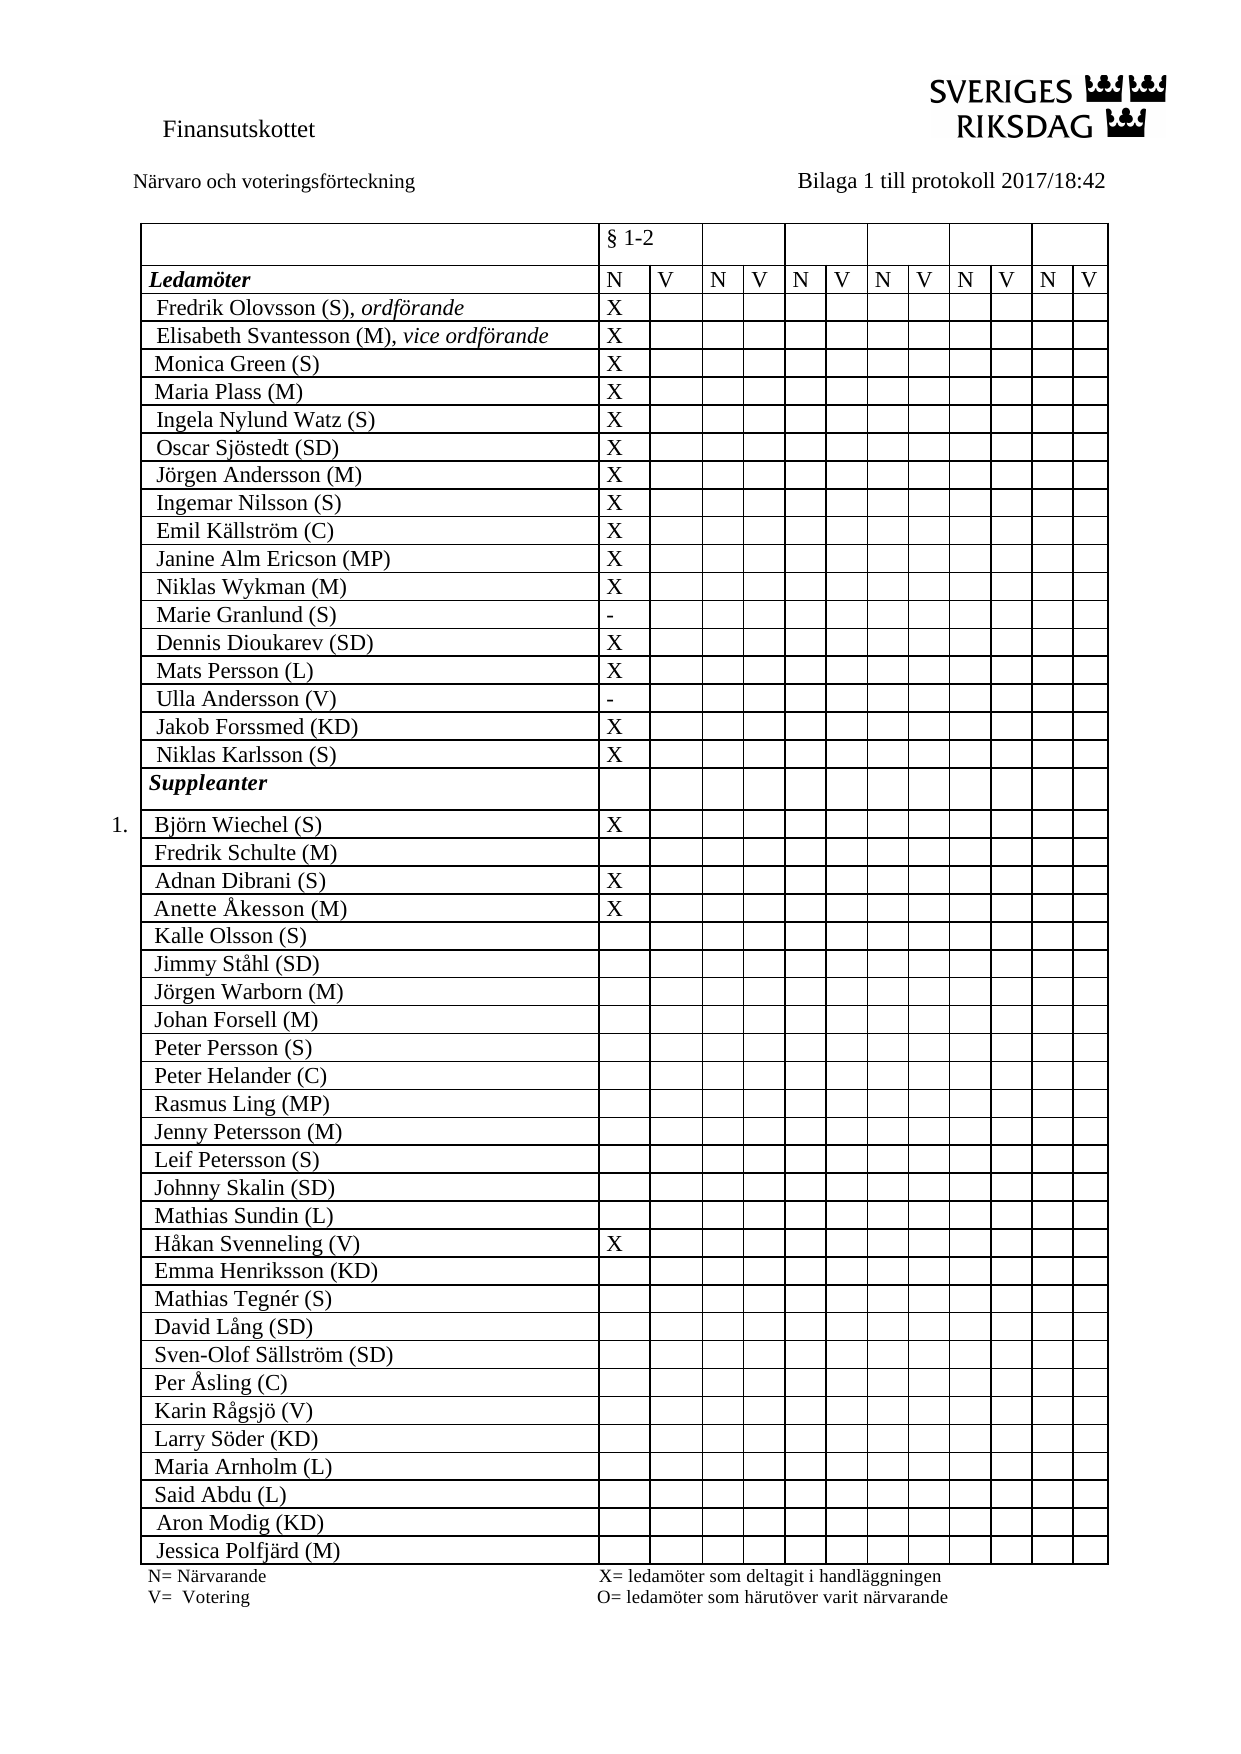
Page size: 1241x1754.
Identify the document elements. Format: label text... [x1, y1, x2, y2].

table_cell [651, 517, 702, 544]
table_cell [909, 867, 949, 893]
table_cell [651, 1062, 702, 1088]
table_cell [651, 601, 702, 627]
table_cell [909, 573, 949, 599]
table_cell [909, 1509, 949, 1535]
table_cell [786, 1146, 825, 1172]
table_cell [703, 378, 743, 404]
table_cell [651, 769, 702, 809]
table_cell [600, 1258, 649, 1284]
table_cell Fredrik Olovsson (S), ordförande [142, 294, 598, 320]
table_cell [909, 1481, 949, 1507]
table_cell [600, 1118, 649, 1144]
table_cell [1074, 1481, 1107, 1507]
table_cell [909, 1174, 949, 1200]
table_cell [1033, 1425, 1072, 1451]
text V= Votering O= ledamöter som härutöver varit närvarande [148, 1586, 1122, 1608]
table_cell Oscar Sjöstedt (SD) [142, 434, 598, 460]
table_cell Ingela Nylund Watz (S) [142, 406, 598, 432]
table_cell [992, 978, 1031, 1005]
table_cell [868, 1034, 908, 1061]
table_cell [1074, 406, 1107, 432]
table_cell [1074, 1453, 1107, 1479]
table_cell [1033, 1146, 1072, 1172]
table_cell [992, 1286, 1031, 1312]
table_cell [827, 1397, 867, 1423]
table_cell [1074, 1146, 1107, 1172]
table_cell [703, 322, 743, 348]
table_cell [744, 923, 784, 949]
table_cell [909, 811, 949, 837]
table_cell [1033, 406, 1072, 432]
table_cell [827, 1062, 867, 1088]
table_cell [992, 1202, 1031, 1228]
table_cell [744, 1034, 784, 1061]
table_cell [950, 867, 990, 893]
table_cell [651, 978, 702, 1005]
table_cell [1033, 713, 1072, 739]
table_cell [950, 462, 990, 488]
table_cell [786, 1509, 825, 1535]
table_cell [868, 951, 908, 977]
table_cell [909, 741, 949, 767]
table_cell [992, 895, 1031, 921]
table_cell [1074, 434, 1107, 460]
table_cell [600, 1425, 649, 1451]
table_cell [703, 1034, 743, 1061]
table_cell [827, 741, 867, 767]
table_cell [1074, 1174, 1107, 1200]
table_cell [868, 867, 908, 893]
table_cell [909, 713, 949, 739]
table_cell [786, 601, 825, 627]
table_cell X [600, 573, 649, 599]
picture [930, 75, 1167, 138]
table_cell [703, 294, 743, 320]
table_cell X [600, 406, 649, 432]
table_cell [950, 978, 990, 1005]
table_cell [992, 490, 1031, 516]
table_cell [1074, 1313, 1107, 1340]
table_cell [1033, 629, 1072, 655]
table_cell [827, 1006, 867, 1033]
table_cell [950, 1230, 990, 1256]
table_cell [1033, 1286, 1072, 1312]
table_cell [1074, 1062, 1107, 1088]
table_cell Ingemar Nilsson (S) [142, 490, 598, 516]
table_cell [1033, 462, 1072, 488]
table_cell [600, 923, 649, 949]
table_cell Jessica Polfjärd (M) [142, 1537, 598, 1563]
table_cell [744, 741, 784, 767]
table_cell [868, 1341, 908, 1368]
table_cell [827, 1090, 867, 1116]
table_cell [744, 867, 784, 893]
table_cell [1074, 1230, 1107, 1256]
table_cell [909, 1090, 949, 1116]
table_cell [992, 629, 1031, 655]
table_cell [868, 1509, 908, 1535]
table_cell [1074, 378, 1107, 404]
table_cell [1033, 1537, 1072, 1563]
table_cell [703, 1453, 743, 1479]
table_cell [786, 1230, 825, 1256]
table_cell [1033, 839, 1072, 865]
table_cell [1074, 1425, 1107, 1451]
table_cell [950, 573, 990, 599]
table_cell [909, 462, 949, 488]
table_cell [868, 713, 908, 739]
table_cell [703, 741, 743, 767]
table_cell [744, 685, 784, 711]
table_cell [786, 1425, 825, 1451]
table_cell [1074, 1509, 1107, 1535]
table_cell [1033, 517, 1072, 544]
table_cell [703, 1509, 743, 1535]
table_cell [992, 545, 1031, 572]
table_cell [992, 1174, 1031, 1200]
table_cell [868, 685, 908, 711]
table_cell [909, 1313, 949, 1340]
table_cell [651, 629, 702, 655]
table_cell [651, 294, 702, 320]
table_cell Johan Forsell (M) [142, 1006, 598, 1033]
table_cell [744, 1062, 784, 1088]
table_cell [1033, 978, 1072, 1005]
table_cell [868, 462, 908, 488]
table_cell [827, 1174, 867, 1200]
table_cell Peter Helander (C) [142, 1062, 598, 1088]
table_cell [827, 1286, 867, 1312]
table_cell [992, 811, 1031, 837]
table_cell [992, 1537, 1031, 1563]
table_cell [909, 1258, 949, 1284]
table_cell [786, 1397, 825, 1423]
table_cell [651, 462, 702, 488]
table_cell [827, 350, 867, 376]
table_cell [744, 434, 784, 460]
table_cell [950, 685, 990, 711]
table_cell [786, 434, 825, 460]
table_cell [827, 1202, 867, 1228]
table_cell [992, 1313, 1031, 1340]
table_cell X [600, 713, 649, 739]
table_cell [744, 895, 784, 921]
table_cell Said Abdu (L) [142, 1481, 598, 1507]
table_cell [651, 490, 702, 516]
table_cell [909, 657, 949, 683]
table_cell [600, 1369, 649, 1396]
table_cell [744, 462, 784, 488]
table_cell Emma Henriksson (KD) [142, 1258, 598, 1284]
table_cell [703, 685, 743, 711]
table_cell [1033, 685, 1072, 711]
table_cell [827, 545, 867, 572]
table_cell [992, 406, 1031, 432]
table_cell [868, 545, 908, 572]
table_cell [786, 545, 825, 572]
table_cell [1074, 769, 1107, 809]
table_cell [950, 839, 990, 865]
table_cell [950, 1481, 990, 1507]
table_cell Jimmy Ståhl (SD) [142, 951, 598, 977]
table_cell [1074, 1286, 1107, 1312]
table_cell [909, 517, 949, 544]
table_cell [827, 713, 867, 739]
table_cell [600, 978, 649, 1005]
table_cell [744, 951, 784, 977]
table_cell [786, 713, 825, 739]
table_cell [651, 545, 702, 572]
table_cell Ulla Andersson (V) [142, 685, 598, 711]
table_cell [1033, 545, 1072, 572]
table_cell [868, 1118, 908, 1144]
table_cell [744, 1090, 784, 1116]
table_cell Mathias Sundin (L) [142, 1202, 598, 1228]
table_cell [950, 1537, 990, 1563]
table_cell Aron Modig (KD) [142, 1509, 598, 1535]
table_cell [868, 978, 908, 1005]
table_cell [744, 1313, 784, 1340]
table_cell [868, 1258, 908, 1284]
table_cell - [600, 601, 649, 627]
table_cell [1074, 1258, 1107, 1284]
table_cell [1074, 1369, 1107, 1396]
table_cell [1033, 741, 1072, 767]
table_cell [1074, 951, 1107, 977]
table_cell [1033, 867, 1072, 893]
table_cell [827, 1341, 867, 1368]
table_cell X [600, 490, 649, 516]
table_cell [827, 867, 867, 893]
table_cell [950, 1425, 990, 1451]
table_cell [827, 573, 867, 599]
table_cell [868, 1062, 908, 1088]
table_cell [703, 1146, 743, 1172]
table_cell [1033, 322, 1072, 348]
table_cell [1074, 1397, 1107, 1423]
table_cell N [950, 266, 990, 292]
table_cell [1033, 657, 1072, 683]
table_cell [909, 294, 949, 320]
table_cell [992, 951, 1031, 977]
table_cell [600, 839, 649, 865]
table_cell [651, 434, 702, 460]
table_cell [600, 1397, 649, 1423]
table_cell [744, 657, 784, 683]
table_cell [950, 1034, 990, 1061]
table_cell X [600, 545, 649, 572]
table_cell X [600, 434, 649, 460]
table_cell [992, 573, 1031, 599]
table_cell Mats Persson (L) [142, 657, 598, 683]
table_cell [909, 490, 949, 516]
table_cell [703, 1397, 743, 1423]
table_cell [868, 1202, 908, 1228]
table_cell [909, 434, 949, 460]
table_cell N [1033, 266, 1072, 292]
table_cell [651, 1509, 702, 1535]
table_cell [703, 1481, 743, 1507]
table_cell N [600, 266, 649, 292]
table_cell [703, 1062, 743, 1088]
table_cell [744, 350, 784, 376]
table_cell [703, 601, 743, 627]
table_cell [744, 378, 784, 404]
table_cell [744, 573, 784, 599]
table_cell [992, 1369, 1031, 1396]
table_cell [600, 1453, 649, 1479]
table_cell [651, 1034, 702, 1061]
table_cell [651, 867, 702, 893]
table_cell [950, 545, 990, 572]
table_cell [909, 923, 949, 949]
table_header § 1-2 [600, 224, 702, 264]
table_cell [827, 1425, 867, 1451]
table_cell [1033, 1453, 1072, 1479]
table_cell [868, 1230, 908, 1256]
table_cell [1033, 294, 1072, 320]
table_cell [1033, 1258, 1072, 1284]
table_cell [827, 490, 867, 516]
table_cell [786, 462, 825, 488]
table_cell [651, 1230, 702, 1256]
table_cell [703, 1090, 743, 1116]
table_cell N [868, 266, 908, 292]
table_cell [992, 1034, 1031, 1061]
table_cell [950, 923, 990, 949]
table_header [786, 224, 867, 264]
table_cell [786, 867, 825, 893]
table_cell [1033, 490, 1072, 516]
table_cell [868, 839, 908, 865]
table_cell [786, 741, 825, 767]
table_cell [827, 1034, 867, 1061]
table_cell [909, 378, 949, 404]
table_cell [950, 1509, 990, 1535]
table_cell [703, 895, 743, 921]
table_cell X [600, 1230, 649, 1256]
table_cell [827, 434, 867, 460]
table_cell [1033, 1090, 1072, 1116]
table_cell [786, 657, 825, 683]
table_cell Peter Persson (S) [142, 1034, 598, 1061]
table_cell [1033, 1174, 1072, 1200]
table_cell [1074, 839, 1107, 865]
table_cell [600, 1146, 649, 1172]
table_cell [786, 1286, 825, 1312]
table_cell [992, 322, 1031, 348]
table_cell [909, 895, 949, 921]
table_cell [1033, 1397, 1072, 1423]
table_cell [827, 951, 867, 977]
table_cell Emil Källström (C) [142, 517, 598, 544]
table_cell Kalle Olsson (S) [142, 923, 598, 949]
table_cell [909, 769, 949, 809]
table_cell Karin Rågsjö (V) [142, 1397, 598, 1423]
table_cell [827, 406, 867, 432]
table_cell [1074, 1202, 1107, 1228]
table_cell [703, 517, 743, 544]
table_cell [992, 1090, 1031, 1116]
table_cell Björn Wiechel (S) [142, 811, 598, 837]
table_cell [744, 629, 784, 655]
table_cell [909, 1062, 949, 1088]
table_cell [1074, 350, 1107, 376]
table_cell [703, 1230, 743, 1256]
table_cell [827, 895, 867, 921]
table_cell [1074, 545, 1107, 572]
table_cell [744, 1174, 784, 1200]
table_cell [992, 713, 1031, 739]
table_cell [950, 629, 990, 655]
table_cell [786, 951, 825, 977]
table_cell X [600, 378, 649, 404]
table_cell X [600, 629, 649, 655]
table_cell [786, 517, 825, 544]
table_cell [651, 1006, 702, 1033]
table_cell [651, 811, 702, 837]
table_header [142, 224, 598, 264]
table_cell [1033, 1062, 1072, 1088]
table_header [703, 224, 784, 264]
table_cell [992, 769, 1031, 809]
table_cell [950, 490, 990, 516]
table_cell [703, 769, 743, 809]
table_cell [827, 657, 867, 683]
table_cell [703, 1313, 743, 1340]
table_cell [868, 406, 908, 432]
table_cell [1074, 517, 1107, 544]
table_cell [786, 839, 825, 865]
table_cell [909, 1230, 949, 1256]
table_cell [827, 769, 867, 809]
table_cell [909, 1453, 949, 1479]
table_cell [868, 1369, 908, 1396]
table_cell [992, 1062, 1031, 1088]
table_cell [868, 294, 908, 320]
table_cell [992, 923, 1031, 949]
table_cell - [600, 685, 649, 711]
table_cell [868, 434, 908, 460]
table_cell [651, 1118, 702, 1144]
table_cell [1033, 1118, 1072, 1144]
table_cell [868, 1146, 908, 1172]
table_cell [703, 1369, 743, 1396]
table_cell [1074, 1090, 1107, 1116]
table_cell [827, 685, 867, 711]
table_cell [786, 1006, 825, 1033]
table_cell [827, 1118, 867, 1144]
table_cell [950, 1313, 990, 1340]
table_cell [868, 1313, 908, 1340]
table_cell [600, 1286, 649, 1312]
table_cell [651, 1425, 702, 1451]
table_cell [909, 406, 949, 432]
table_cell [1074, 1034, 1107, 1061]
table_cell [992, 378, 1031, 404]
table_cell [909, 1146, 949, 1172]
table_cell [1033, 1006, 1072, 1033]
table_cell [744, 978, 784, 1005]
table_cell [1033, 1202, 1072, 1228]
table_cell [950, 517, 990, 544]
table_cell [651, 1453, 702, 1479]
table_cell [703, 1118, 743, 1144]
table_cell X [600, 867, 649, 893]
table_cell [703, 1341, 743, 1368]
table_cell [868, 1537, 908, 1563]
table_cell [703, 573, 743, 599]
table_cell [744, 1146, 784, 1172]
table_cell [786, 1313, 825, 1340]
table_cell [1033, 951, 1072, 977]
table_cell [786, 629, 825, 655]
table_cell [744, 322, 784, 348]
table_cell [744, 1006, 784, 1033]
table_cell [868, 490, 908, 516]
table_cell [703, 1537, 743, 1563]
table_cell [992, 867, 1031, 893]
table_cell [827, 462, 867, 488]
text Närvaro och voteringsförteckning Bilaga 1 till protokoll 2017/18:42 [133, 167, 1122, 194]
table_cell [744, 601, 784, 627]
table_cell V [992, 266, 1031, 292]
table_cell [868, 895, 908, 921]
table_cell [703, 545, 743, 572]
table_cell [703, 839, 743, 865]
table_cell [703, 350, 743, 376]
table_cell [868, 629, 908, 655]
table_cell [651, 1341, 702, 1368]
table_cell [827, 923, 867, 949]
table_cell Monica Green (S) [142, 350, 598, 376]
table_cell [827, 1230, 867, 1256]
table_cell [1033, 1369, 1072, 1396]
table_cell [651, 406, 702, 432]
table_cell [786, 923, 825, 949]
table_cell [1033, 1509, 1072, 1535]
text N= Närvarande X= ledamöter som deltagit i handläggningen [148, 1564, 1122, 1586]
table_cell [950, 322, 990, 348]
table_cell [909, 1397, 949, 1423]
table_cell [786, 1453, 825, 1479]
table_cell X [600, 517, 649, 544]
table_cell [600, 1090, 649, 1116]
table_cell [744, 1397, 784, 1423]
table_cell [992, 601, 1031, 627]
table_header [868, 224, 949, 264]
table_cell [1074, 923, 1107, 949]
table_cell [651, 951, 702, 977]
table_cell [600, 951, 649, 977]
table_cell [786, 294, 825, 320]
table_cell [868, 1397, 908, 1423]
table_cell [703, 978, 743, 1005]
table_cell [950, 406, 990, 432]
table_cell [744, 1341, 784, 1368]
table_cell [909, 322, 949, 348]
table_cell Anette Åkesson (M) [142, 895, 598, 921]
table_cell [992, 1006, 1031, 1033]
table_cell [786, 322, 825, 348]
table_header [950, 224, 1031, 264]
table_cell V [1074, 266, 1107, 292]
table_cell X [600, 294, 649, 320]
table_cell [1033, 895, 1072, 921]
table_cell [600, 1313, 649, 1340]
table_cell [786, 1062, 825, 1088]
table_cell [703, 490, 743, 516]
table_cell [744, 1369, 784, 1396]
table_cell Ledamöter [142, 266, 598, 292]
table_cell [950, 434, 990, 460]
table_cell [786, 1118, 825, 1144]
table_cell [868, 1006, 908, 1033]
table_cell [786, 378, 825, 404]
table_cell [992, 1258, 1031, 1284]
table_cell [950, 294, 990, 320]
table_cell Niklas Karlsson (S) [142, 741, 598, 767]
table_cell [1033, 1034, 1072, 1061]
table_cell Maria Plass (M) [142, 378, 598, 404]
table_cell [1074, 573, 1107, 599]
table_cell [950, 741, 990, 767]
table_cell [600, 1481, 649, 1507]
table_cell [992, 517, 1031, 544]
table_cell Per Åsling (C) [142, 1369, 598, 1396]
table_cell V [909, 266, 949, 292]
table_cell [909, 1286, 949, 1312]
table_cell [786, 1341, 825, 1368]
table_cell [868, 322, 908, 348]
table_cell [744, 1202, 784, 1228]
table_cell David Lång (SD) [142, 1313, 598, 1340]
table_cell [950, 1062, 990, 1088]
table_cell Johnny Skalin (SD) [142, 1174, 598, 1200]
table_cell [786, 978, 825, 1005]
table_cell [651, 1369, 702, 1396]
table_cell [744, 713, 784, 739]
table_cell [703, 1258, 743, 1284]
table_cell [950, 601, 990, 627]
table_cell [868, 1425, 908, 1451]
table_cell [651, 895, 702, 921]
table_cell [786, 1369, 825, 1396]
table_cell [909, 839, 949, 865]
table_cell [600, 1202, 649, 1228]
table_cell [651, 1313, 702, 1340]
table_cell [992, 1425, 1031, 1451]
table_cell [1074, 895, 1107, 921]
table_cell [600, 1006, 649, 1033]
table_cell [1074, 1006, 1107, 1033]
table_cell [868, 769, 908, 809]
table_cell [992, 1230, 1031, 1256]
table_cell [703, 657, 743, 683]
table_cell [786, 1258, 825, 1284]
table_cell [950, 951, 990, 977]
table_cell Jörgen Warborn (M) [142, 978, 598, 1005]
table_cell [992, 1146, 1031, 1172]
table_cell [909, 1425, 949, 1451]
table_cell [992, 839, 1031, 865]
table_cell [909, 951, 949, 977]
table_cell [868, 1174, 908, 1200]
table_cell [600, 1062, 649, 1088]
table_cell Jörgen Andersson (M) [142, 462, 598, 488]
table_cell [703, 811, 743, 837]
table_cell [1033, 601, 1072, 627]
table_cell [827, 1313, 867, 1340]
table_cell [950, 350, 990, 376]
table_cell [950, 1202, 990, 1228]
table_cell [950, 1174, 990, 1200]
table_cell [1074, 713, 1107, 739]
table_cell [651, 1146, 702, 1172]
table_cell [703, 867, 743, 893]
table_cell [703, 1006, 743, 1033]
table_cell [744, 839, 784, 865]
table_cell X [600, 657, 649, 683]
table_cell [909, 1341, 949, 1368]
table_cell [1074, 1341, 1107, 1368]
table_cell [827, 1481, 867, 1507]
table_cell [1033, 1313, 1072, 1340]
table_cell [1074, 657, 1107, 683]
table_cell [703, 1286, 743, 1312]
table_cell [909, 1537, 949, 1563]
table_cell [950, 378, 990, 404]
table_cell [827, 378, 867, 404]
table_cell [950, 1258, 990, 1284]
table_cell [786, 1174, 825, 1200]
table_cell Jakob Forssmed (KD) [142, 713, 598, 739]
table_cell [1074, 741, 1107, 767]
table_cell [1074, 1118, 1107, 1144]
table_cell Suppleanter [142, 769, 598, 809]
table_cell N [786, 266, 825, 292]
table_cell [950, 769, 990, 809]
table_cell [744, 1230, 784, 1256]
table_cell [703, 713, 743, 739]
table_cell [1074, 462, 1107, 488]
table_cell [651, 1090, 702, 1116]
table_cell [1033, 1341, 1072, 1368]
table_cell X [600, 741, 649, 767]
table_cell [651, 1537, 702, 1563]
table_cell [827, 601, 867, 627]
table_cell [868, 1481, 908, 1507]
table_cell X [600, 350, 649, 376]
table_cell [1074, 685, 1107, 711]
table_cell X [600, 462, 649, 488]
table_cell [651, 685, 702, 711]
table_cell [1033, 350, 1072, 376]
table_cell [786, 573, 825, 599]
table_cell [992, 657, 1031, 683]
table_cell [786, 406, 825, 432]
table_cell [651, 741, 702, 767]
table_cell [1033, 434, 1072, 460]
table_cell [950, 1146, 990, 1172]
table_cell [1033, 1230, 1072, 1256]
table_cell [703, 1202, 743, 1228]
table_cell [600, 1341, 649, 1368]
table_cell [909, 1118, 949, 1144]
table_cell [703, 406, 743, 432]
table_cell [651, 350, 702, 376]
table_cell [786, 1202, 825, 1228]
table_cell [1033, 811, 1072, 837]
table_cell [1074, 294, 1107, 320]
table_cell [786, 490, 825, 516]
table_cell [950, 1453, 990, 1479]
table_cell [950, 1397, 990, 1423]
table_cell Jenny Petersson (M) [142, 1118, 598, 1144]
table_cell [1074, 811, 1107, 837]
table_cell [744, 1425, 784, 1451]
table_cell Leif Petersson (S) [142, 1146, 598, 1172]
table_cell [651, 1481, 702, 1507]
table_cell [651, 1174, 702, 1200]
table_cell [651, 378, 702, 404]
table_cell [651, 1202, 702, 1228]
table_cell [744, 406, 784, 432]
table_cell [950, 895, 990, 921]
table_cell [600, 1537, 649, 1563]
table_cell [744, 769, 784, 809]
table_cell [1033, 378, 1072, 404]
table_cell [786, 1090, 825, 1116]
table_cell [909, 1202, 949, 1228]
table_cell [909, 978, 949, 1005]
table_cell [868, 923, 908, 949]
table_cell [651, 322, 702, 348]
table_cell [703, 923, 743, 949]
table_cell [786, 1537, 825, 1563]
table_cell X [600, 811, 649, 837]
table_cell [651, 573, 702, 599]
table_cell V [827, 266, 867, 292]
table_cell [868, 350, 908, 376]
table_cell [827, 978, 867, 1005]
table_cell [703, 629, 743, 655]
table_cell [600, 1174, 649, 1200]
table_cell [651, 923, 702, 949]
table_cell [600, 1509, 649, 1535]
table_cell [827, 629, 867, 655]
table_cell [909, 1006, 949, 1033]
table_cell [786, 685, 825, 711]
table_cell [909, 601, 949, 627]
table_cell [744, 1537, 784, 1563]
table_cell [992, 1453, 1031, 1479]
table_cell [1033, 769, 1072, 809]
table_cell [950, 1369, 990, 1396]
table_cell [950, 1006, 990, 1033]
table_cell [744, 1453, 784, 1479]
table_cell [992, 294, 1031, 320]
table_cell [950, 1341, 990, 1368]
table_cell [1074, 322, 1107, 348]
table_cell [868, 1090, 908, 1116]
table_cell V [744, 266, 784, 292]
table_cell [909, 629, 949, 655]
table_cell [651, 1258, 702, 1284]
table_cell [992, 350, 1031, 376]
table_cell [744, 490, 784, 516]
table_cell N [703, 266, 743, 292]
table_cell [950, 1090, 990, 1116]
table_cell [909, 545, 949, 572]
table_cell [786, 350, 825, 376]
table_cell [868, 657, 908, 683]
table_cell [1074, 629, 1107, 655]
table_cell [827, 1146, 867, 1172]
table_cell [744, 1286, 784, 1312]
table_cell [786, 1481, 825, 1507]
table_cell Maria Arnholm (L) [142, 1453, 598, 1479]
table_cell [827, 1509, 867, 1535]
table_cell [868, 811, 908, 837]
table_cell [703, 462, 743, 488]
table_cell [909, 1369, 949, 1396]
table_cell [786, 1034, 825, 1061]
table_cell [868, 601, 908, 627]
table_cell [703, 951, 743, 977]
table_cell [992, 1397, 1031, 1423]
table_cell [1033, 1481, 1072, 1507]
table_cell Larry Söder (KD) [142, 1425, 598, 1451]
table_cell [827, 811, 867, 837]
table_cell Dennis Dioukarev (SD) [142, 629, 598, 655]
table_cell Janine Alm Ericson (MP) [142, 545, 598, 572]
table_cell [950, 1118, 990, 1144]
table_cell [600, 1034, 649, 1061]
table_cell [827, 1369, 867, 1396]
table_cell Niklas Wykman (M) [142, 573, 598, 599]
table_cell X [600, 895, 649, 921]
table_cell [827, 839, 867, 865]
table_cell Fredrik Schulte (M) [142, 839, 598, 865]
table_cell [909, 685, 949, 711]
table_cell [868, 517, 908, 544]
table_cell [1033, 923, 1072, 949]
table_cell [992, 1509, 1031, 1535]
table_cell [1074, 601, 1107, 627]
table_cell [950, 811, 990, 837]
table_cell [744, 1258, 784, 1284]
table_cell [992, 741, 1031, 767]
table_cell [992, 685, 1031, 711]
table_cell [827, 1537, 867, 1563]
table_cell Rasmus Ling (MP) [142, 1090, 598, 1116]
table_cell [703, 434, 743, 460]
table_cell [1074, 490, 1107, 516]
table_cell [992, 462, 1031, 488]
table_cell [651, 1397, 702, 1423]
table_cell [868, 741, 908, 767]
table_cell [600, 769, 649, 809]
table_cell [992, 1118, 1031, 1144]
table_cell [744, 1481, 784, 1507]
table_cell X [600, 322, 649, 348]
table_cell [992, 1341, 1031, 1368]
table_cell [827, 322, 867, 348]
table_cell [868, 378, 908, 404]
table_cell [744, 294, 784, 320]
table_cell [744, 517, 784, 544]
table_cell [827, 294, 867, 320]
table_cell [703, 1425, 743, 1451]
table_cell [744, 811, 784, 837]
table_cell [950, 713, 990, 739]
table_cell [651, 1286, 702, 1312]
table_cell [744, 1118, 784, 1144]
table_cell [651, 839, 702, 865]
table_cell Marie Granlund (S) [142, 601, 598, 627]
table_cell [1074, 978, 1107, 1005]
table_cell Adnan Dibrani (S) [142, 867, 598, 893]
table_cell [992, 434, 1031, 460]
table_cell [950, 1286, 990, 1312]
table_cell [909, 350, 949, 376]
table_cell [827, 1258, 867, 1284]
table_cell [1074, 1537, 1107, 1563]
table_cell [703, 1174, 743, 1200]
table_cell [950, 657, 990, 683]
table_cell [786, 895, 825, 921]
table_cell [1033, 573, 1072, 599]
table_cell [868, 1453, 908, 1479]
table_cell [744, 1509, 784, 1535]
table_cell [786, 769, 825, 809]
table_cell [786, 811, 825, 837]
table_cell Sven-Olof Sällström (SD) [142, 1341, 598, 1368]
table_cell [827, 1453, 867, 1479]
table_cell [868, 1286, 908, 1312]
table_cell [744, 545, 784, 572]
table_cell Mathias Tegnér (S) [142, 1286, 598, 1312]
table_cell [1074, 867, 1107, 893]
table_cell [868, 573, 908, 599]
table_cell V [651, 266, 702, 292]
table_cell [827, 517, 867, 544]
table_cell [651, 657, 702, 683]
table_cell [909, 1034, 949, 1061]
table_cell Håkan Svenneling (V) [142, 1230, 598, 1256]
table_cell Elisabeth Svantesson (M), vice ordförande [142, 322, 598, 348]
table_cell [992, 1481, 1031, 1507]
table_header [1033, 224, 1107, 264]
table_cell [651, 713, 702, 739]
